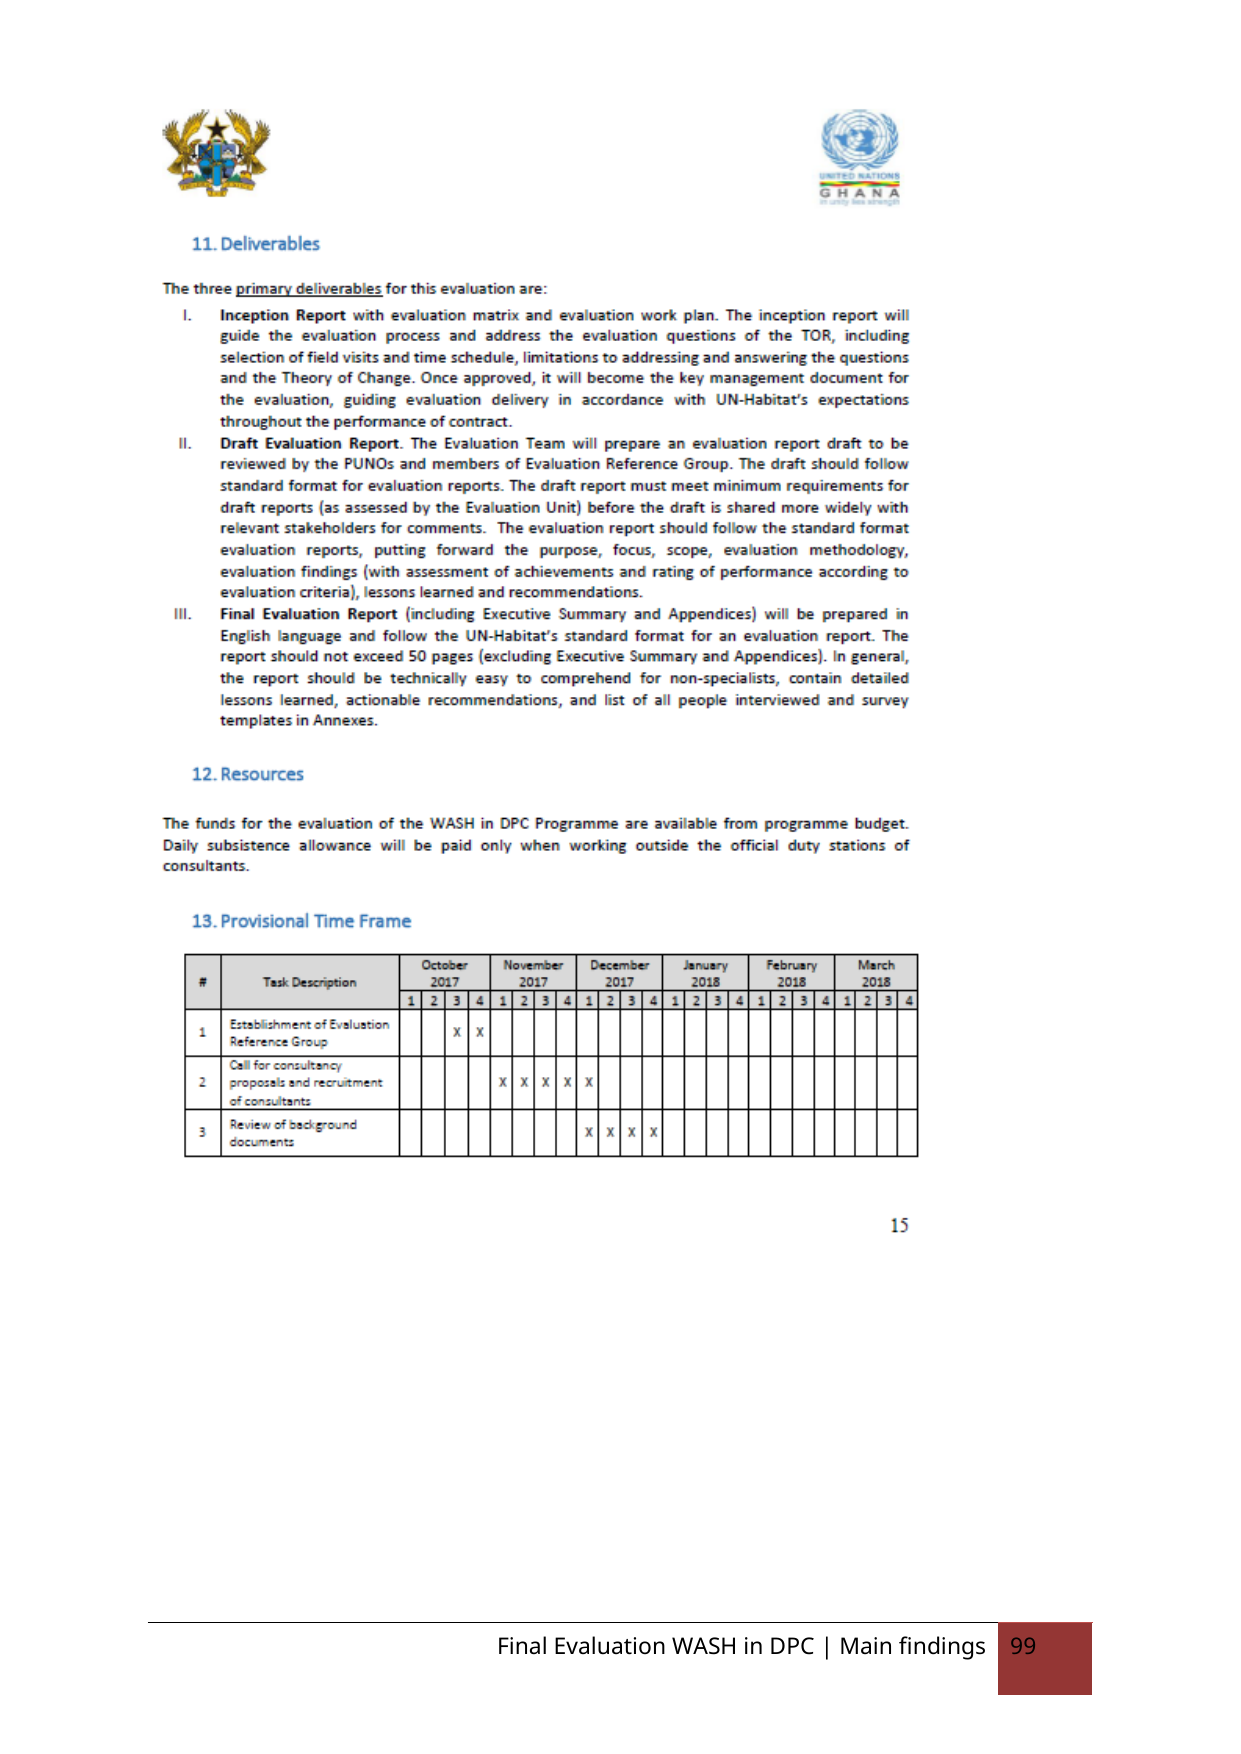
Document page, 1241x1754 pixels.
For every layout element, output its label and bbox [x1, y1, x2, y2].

picture [147, 97, 939, 1270]
